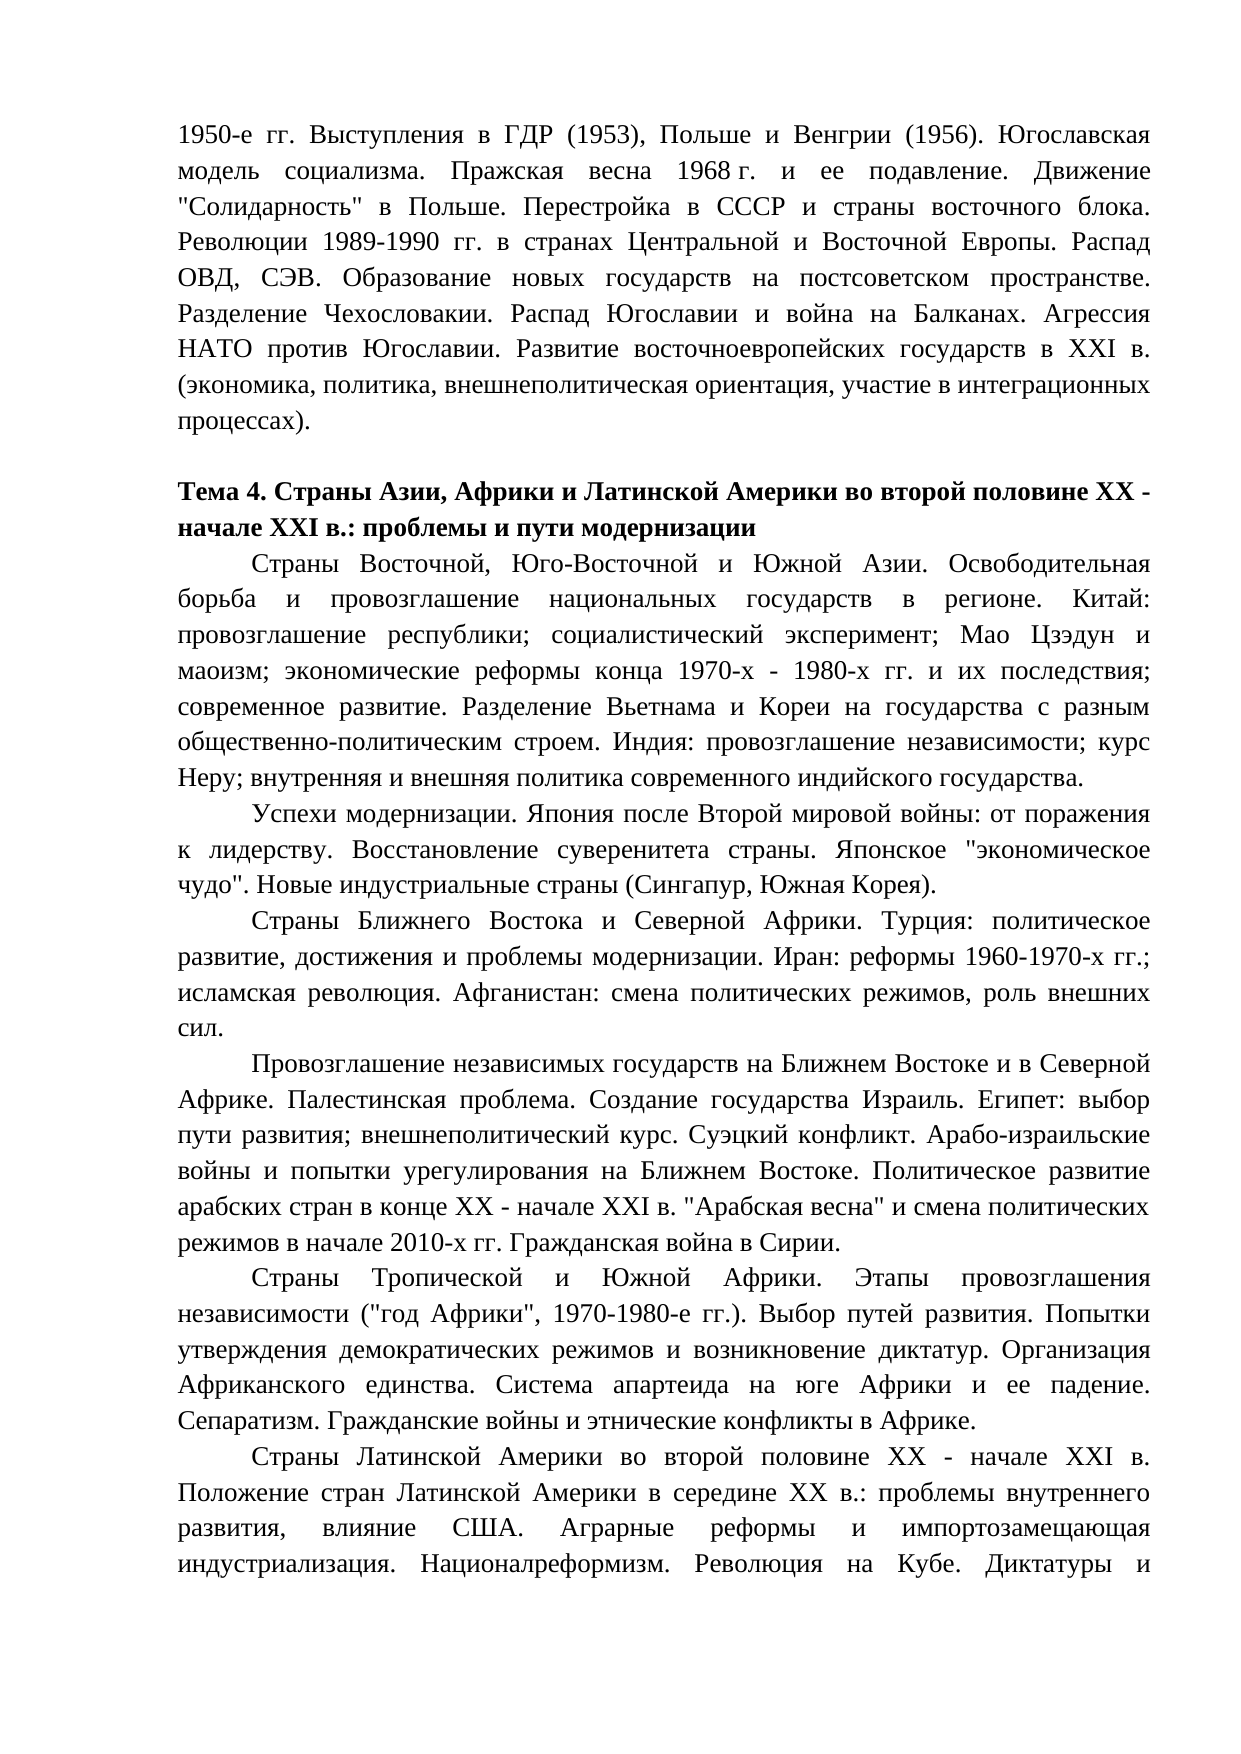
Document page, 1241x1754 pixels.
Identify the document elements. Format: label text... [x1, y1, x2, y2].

text Страны Восточной, Юго-Восточной и Южной Азии. Освободительная борьба и провозглашение национальных государств в регионе. Китай: провозглашение республики; социалистический эксперимент; Мао Цзэдун и маоизм; экономические реформы конца 1970-х - 1980-х гг. и их последствия; современное развитие. Разделение Вьетнама и Кореи на государства с разным общественно-политическим строем. Индия: провозглашение независимости; курс Неру; внутренняя и внешняя политика современного индийского государства. [177, 547, 1152, 792]
text Тема 4. Страны Азии, Африки и Латинской Америки во второй половине XX - начале XXI в.: проблемы и пути модернизации [177, 475, 1152, 542]
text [177, 118, 1152, 435]
text Провозглашение независимых государств на Ближнем Востоке и в Северной Африке. Палестинская проблема. Создание государства Израиль. Египет: выбор пути развития; внешнеполитический курс. Суэцкий конфликт. Арабо-израильские войны и попытки урегулирования на Ближнем Востоке. Политическое развитие арабских стран в конце XX - начале XXI в. "Арабская весна" и смена политических режимов в начале 2010-х гг. Гражданская война в Сирии. [177, 1047, 1152, 1257]
text Страны Ближнего Востока и Северной Африки. Турция: политическое развитие, достижения и проблемы модернизации. Иран: реформы 1960-1970-х гг.; исламская революция. Афганистан: смена политических режимов, роль внешних сил. [177, 904, 1152, 1042]
text Страны Тропической и Южной Африки. Этапы провозглашения независимости ("год Африки", 1970-1980-е гг.). Выбор путей развития. Попытки утверждения демократических режимов и возникновение диктатур. Организация Африканского единства. Система апартеида на юге Африки и ее падение. Сепаратизм. Гражданские войны и этнические конфликты в Африке. [177, 1261, 1152, 1436]
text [177, 1440, 1152, 1578]
text Успехи модернизации. Япония после Второй мировой войны: от поражения к лидерству. Восстановление суверенитета страны. Японское "экономическое чудо". Новые индустриальные страны (Сингапур, Южная Корея). [177, 797, 1152, 899]
